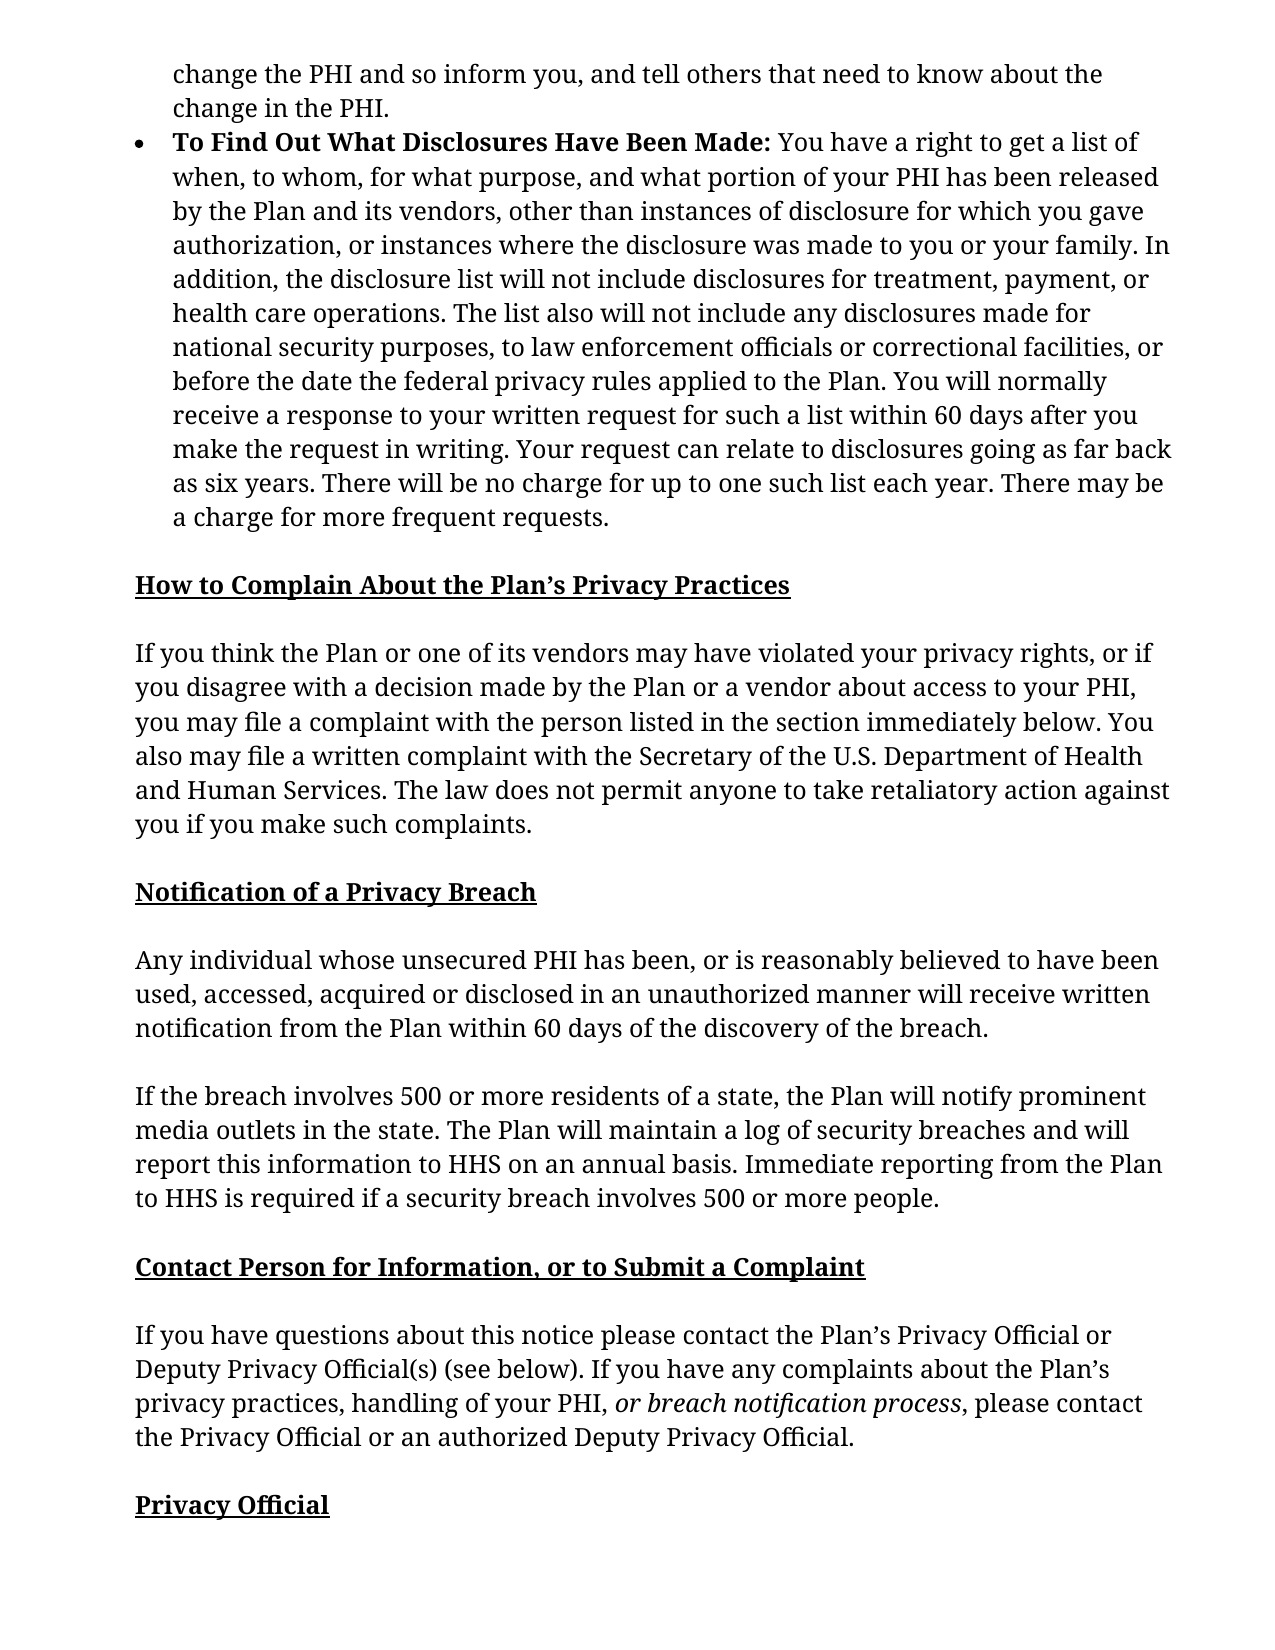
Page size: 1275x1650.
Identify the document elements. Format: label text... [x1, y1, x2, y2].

text How to Complain About the Plan’s Privacy Practices [135, 568, 1181, 602]
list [135, 57, 1181, 125]
text If the breach involves 500 or more residents of a state, the Plan will notify prominent media outlets in the state. The Plan will maintain a log of security breaches and will report this information to HHS on an annual basis. Immediate reporting from the Plan to HHS is required if a security breach involves 500 or more people. [135, 1079, 1181, 1215]
text Notification of a Privacy Breach [135, 874, 1181, 908]
text If you have questions about this notice please contact the Plan’s Privacy Official or Deputy Privacy Official(s) (see below). If you have any complaints about the Plan’s privacy practices, handling of your PHI, or breach notification process, please contact the Privacy Official or an authorized Deputy Privacy Official. [135, 1317, 1181, 1453]
text Privacy Official [135, 1488, 1181, 1522]
text Any individual whose unsecured PHI has been, or is reasonably believed to have been used, accessed, acquired or disclosed in an unauthorized manner will receive written notification from the Plan within 60 days of the discovery of the breach. [135, 943, 1181, 1045]
text If you think the Plan or one of its vendors may have violated your privacy rights, or if you disagree with a decision made by the Plan or a vendor about access to your PHI, you may file a complaint with the person listed in the section immediately below. You also may file a written complaint with the Secretary of the U.S. Department of Health and Human Services. The law does not permit anyone to take retaliatory action against you if you make such complaints. [135, 636, 1181, 840]
text Contact Person for Information, or to Submit a Complaint [135, 1249, 1181, 1283]
list To Find Out What Disclosures Have Been Made: You have a right to get a list of when, to whom, for what purpose, and what portion of your PHI has been released by the Plan and its vendors, other than instances of disclosure for which you gave authorization, or instances where the disclosure was made to you or your family. In addition, the disclosure list will not include disclosures for treatment, payment, or health care operations. The list also will not include any disclosures made for national security purposes, to law enforcement officials or correctional facilities, or before the date the federal privacy rules applied to the Plan. You will normally receive a response to your written request for such a list within 60 days after you make the request in writing. Your request can relate to disclosures going as far back as six years. There will be no charge for up to one such list each year. There may be a charge for more frequent requests. [135, 125, 1181, 534]
